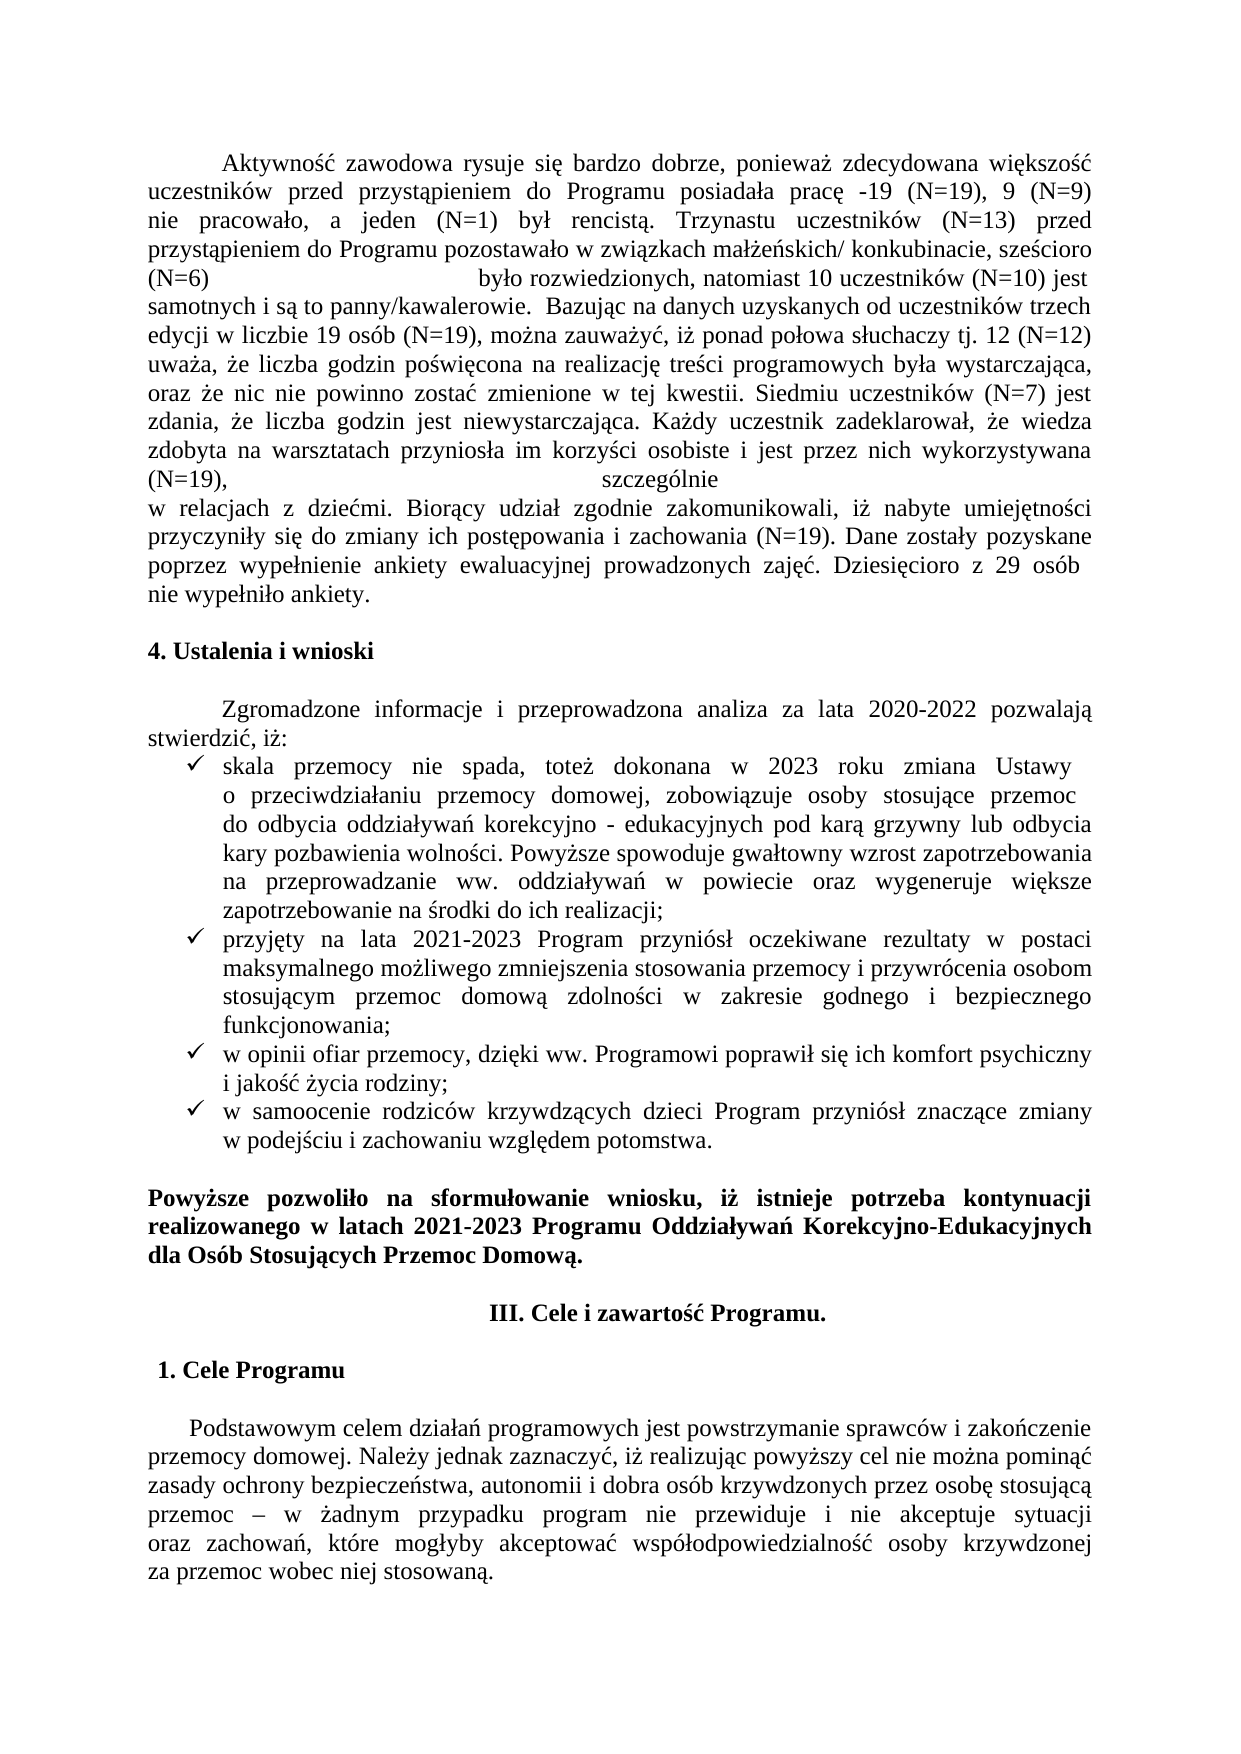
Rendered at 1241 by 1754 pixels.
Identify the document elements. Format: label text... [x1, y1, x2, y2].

text Powyższe pozwoliło na sformułowanie wniosku, iż istnieje potrzeba kontynuacji realizowanego w latach 2021-2023 Programu Oddziaływań Korekcyjno-Edukacyjnych dla Osób Stosujących Przemoc Domową. [148, 1154, 1093, 1269]
list w opinii ofiar przemocy, dzięki ww. Programowi poprawił się ich komfort psychiczny i jakość życia rodziny; [185, 1039, 1093, 1096]
list III. Cele i zawartość Programu. [223, 1298, 1093, 1326]
list skala przemocy nie spada, toteż dokonana w 2023 roku zmiana Ustawy o przeciwdziałaniu przemocy domowej, zobowiązuje osoby stosujące przemoc do odbycia oddziaływań korekcyjno - edukacyjnych pod karą grzywny lub odbycia kary pozbawienia wolności. Powyższe spowoduje gwałtowny wzrost zapotrzebowania na przeprowadzanie ww. oddziaływań w powiecie oraz wygeneruje większe zapotrzebowanie na środki do ich realizacji; [185, 751, 1093, 924]
list Cele Programu [157, 1355, 1093, 1384]
list w samoocenie rodziców krzywdzących dzieci Program przyniósł znaczące zmiany w podejściu i zachowaniu względem potomstwa. [185, 1096, 1093, 1154]
text Aktywność zawodowa rysuje się bardzo dobrze, ponieważ zdecydowana większość uczestników przed przystąpieniem do Programu posiadała pracę -19 (N=19), 9 (N=9) nie pracowało, a jeden (N=1) był rencistą. Trzynastu uczestników (N=13) przed przystąpieniem do Programu pozostawało w związkach małżeńskich/ konkubinacie, sześcioro (N=6) było rozwiedzionych, natomiast 10 uczestników (N=10) jest samotnych i są to panny/kawalerowie. Bazując na danych uzyskanych od uczestników trzech edycji w liczbie 19 osób (N=19), można zauważyć, iż ponad połowa słuchaczy tj. 12 (N=12) uważa, że liczba godzin poświęcona na realizację treści programowych była wystarczająca, oraz że nic nie powinno zostać zmienione w tej kwestii. Siedmiu uczestników (N=7) jest zdania, że liczba godzin jest niewystarczająca. Każdy uczestnik zadeklarował, że wiedza zdobyta na warsztatach przyniosła im korzyści osobiste i jest przez nich wykorzystywana (N=19), szczególnie w relacjach z dziećmi. Biorący udział zgodnie zakomunikowali, iż nabyte umiejętności przyczyniły się do zmiany ich postępowania i zachowania (N=19). Dane zostały pozyskane poprzez wypełnienie ankiety ewaluacyjnej prowadzonych zajęć. Dziesięcioro z 29 osób nie wypełniło ankiety. [148, 148, 1093, 608]
list przyjęty na lata 2021-2023 Program przyniósł oczekiwane rezultaty w postaci maksymalnego możliwego zmniejszenia stosowania przemocy i przywrócenia osobom stosującym przemoc domową zdolności w zakresie godnego i bezpiecznego funkcjonowania; [185, 924, 1093, 1039]
text Podstawowym celem działań programowych jest powstrzymanie sprawców i zakończenie przemocy domowej. Należy jednak zaznaczyć, iż realizując powyższy cel nie można pominąć zasady ochrony bezpieczeństwa, autonomii i dobra osób krzywdzonych przez osobę stosującą przemoc – w żadnym przypadku program nie przewiduje i nie akceptuje sytuacji oraz zachowań, które mogłyby akceptować współodpowiedzialność osoby krzywdzonej za przemoc wobec niej stosowaną. [148, 1413, 1093, 1585]
text 4. Ustalenia i wnioski [148, 636, 1093, 665]
text Zgromadzone informacje i przeprowadzona analiza za lata 2020-2022 pozwalają stwierdzić, iż: [148, 694, 1093, 751]
